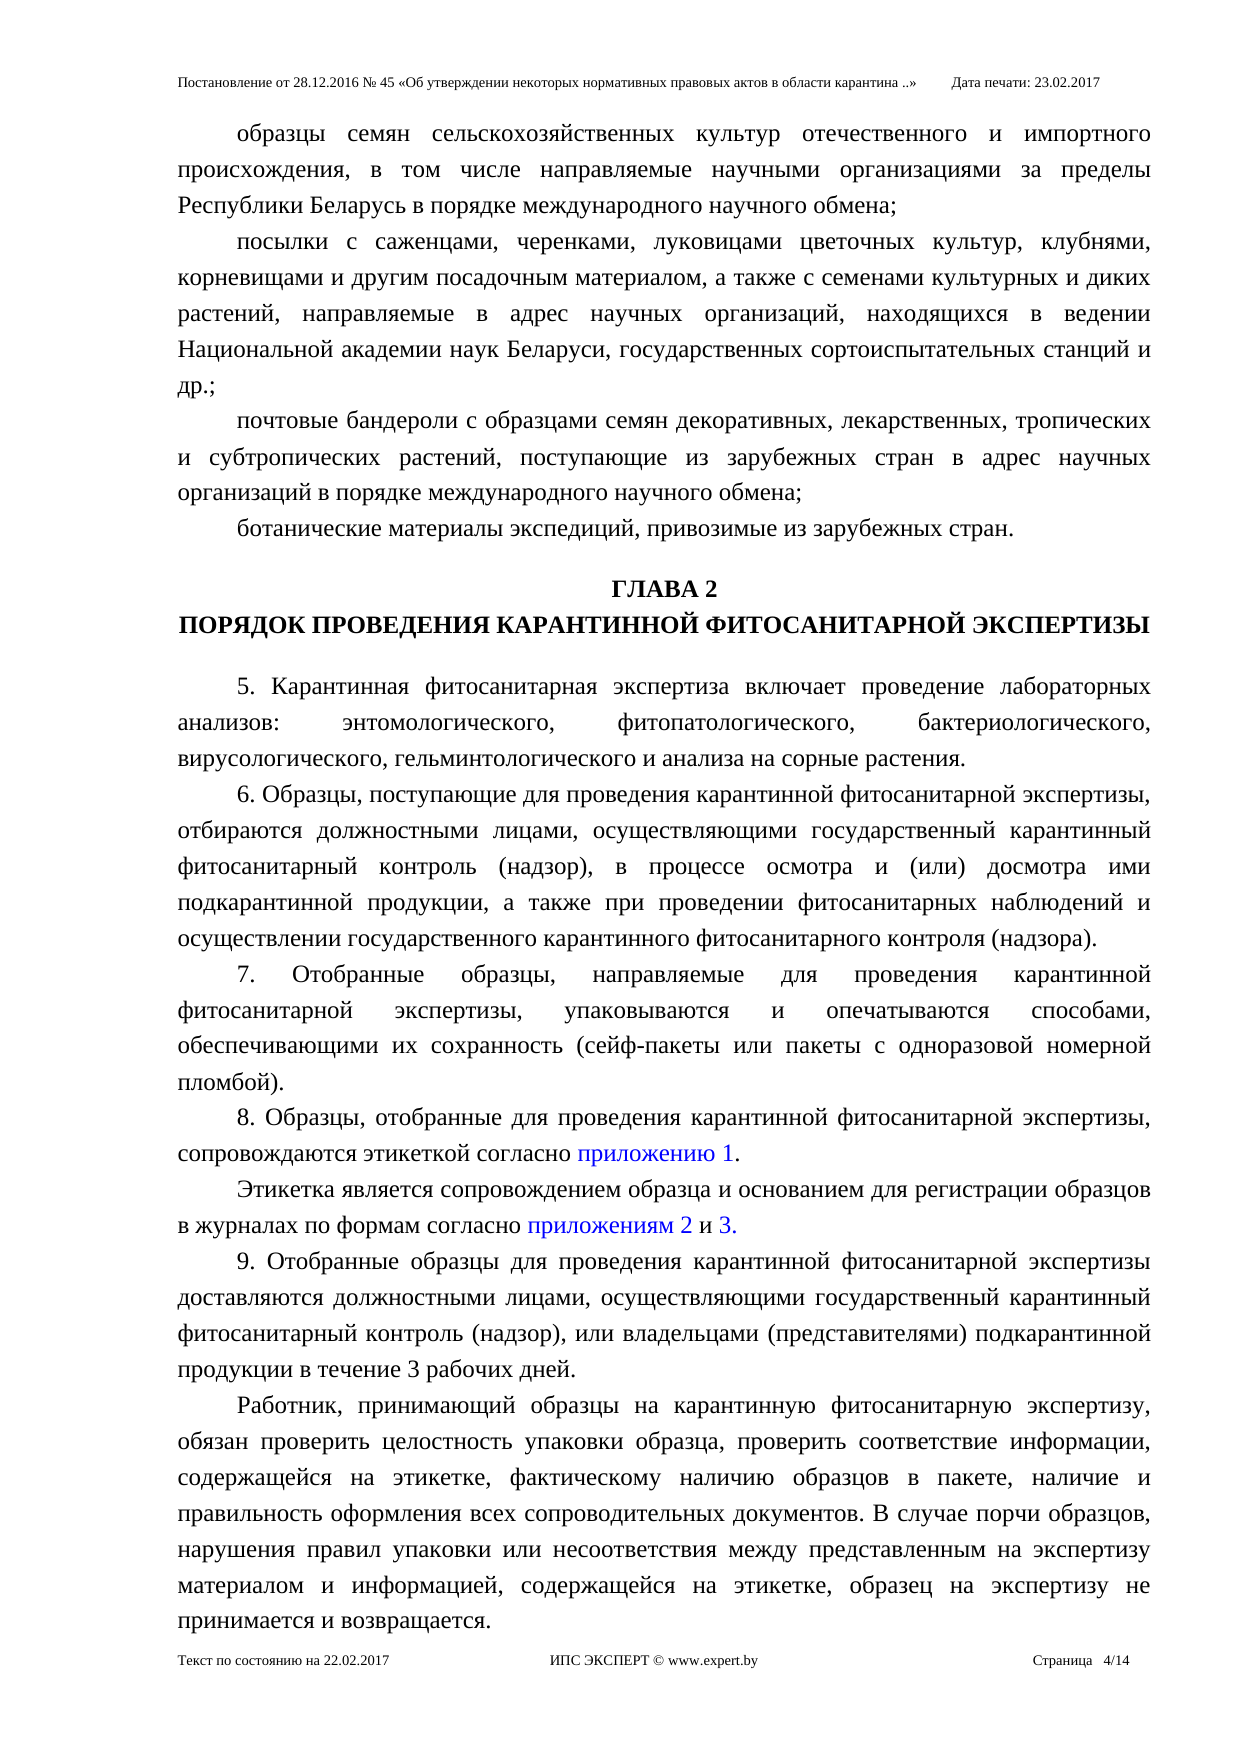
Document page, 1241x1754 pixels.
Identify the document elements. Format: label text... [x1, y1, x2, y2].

text 8. Образцы, отобранные для проведения карантинной фитосанитарной экспертизы, сопровождаются этикеткой согласно приложению 1. [177, 1102, 1152, 1167]
text посылки с саженцами, черенками, луковицами цветочных культур, клубнями, корневищами и другим посадочным материалом, а также с семенами культурных и диких растений, направляемые в адрес научных организаций, находящихся в ведении Национальной академии наук Беларуси, государственных сортоиспытательных станций и др.; [177, 226, 1152, 398]
text почтовые бандероли с образцами семян декоративных, лекарственных, тропических и субтропических растений, поступающие из зарубежных стран в адрес научных организаций в порядке международного научного обмена; [177, 406, 1152, 506]
text ботанические материалы экспедиций, привозимые из зарубежных стран. [177, 513, 1152, 542]
text Этикетка является сопровождением образца и основанием для регистрации образцов в журналах по формам согласно приложениям 2 и 3. [177, 1174, 1152, 1239]
text образцы семян сельскохозяйственных культур отечественного и импортного происхождения, в том числе направляемые научными организациями за пределы Республики Беларусь в порядке международного научного обмена; [177, 118, 1152, 219]
text 9. Отобранные образцы для проведения карантинной фитосанитарной экспертизы доставляются должностными лицами, осуществляющими государственный карантинный фитосанитарный контроль (надзор), или владельцами (представителями) подкарантинной продукции в течение 3 рабочих дней. [177, 1246, 1152, 1383]
text 7. Отобранные образцы, направляемые для проведения карантинной фитосанитарной экспертизы, упаковываются и опечатываются способами, обеспечивающими их сохранность (сейф-пакеты или пакеты с одноразовой номерной пломбой). [177, 959, 1152, 1095]
text Работник, принимающий образцы на карантинную фитосанитарную экспертизу, обязан проверить целостность упаковки образца, проверить соответствие информации, содержащейся на этикетке, фактическому наличию образцов в пакете, наличие и правильность оформления всех сопроводительных документов. В случае порчи образцов, нарушения правил упаковки или несоответствия между представленным на экспертизу материалом и информацией, содержащейся на этикетке, образец на экспертизу не принимается и возвращается. [177, 1390, 1152, 1634]
text 6. Образцы, поступающие для проведения карантинной фитосанитарной экспертизы, отбираются должностными лицами, осуществляющими государственный карантинный фитосанитарный контроль (надзор), в процессе осмотра и (или) досмотра ими подкарантинной продукции, а также при проведении фитосанитарных наблюдений и осуществлении государственного карантинного фитосанитарного контроля (надзора). [177, 779, 1152, 952]
text 5. Карантинная фитосанитарная экспертиза включает проведение лабораторных анализов: энтомологического, фитопатологического, бактериологического, вирусологического, гельминтологического и анализа на сорные растения. [177, 671, 1152, 772]
text ГЛАВА 2 ПОРЯДОК ПРОВЕДЕНИЯ КАРАНТИННОЙ ФИТОСАНИТАРНОЙ ЭКСПЕРТИЗЫ [177, 574, 1152, 639]
